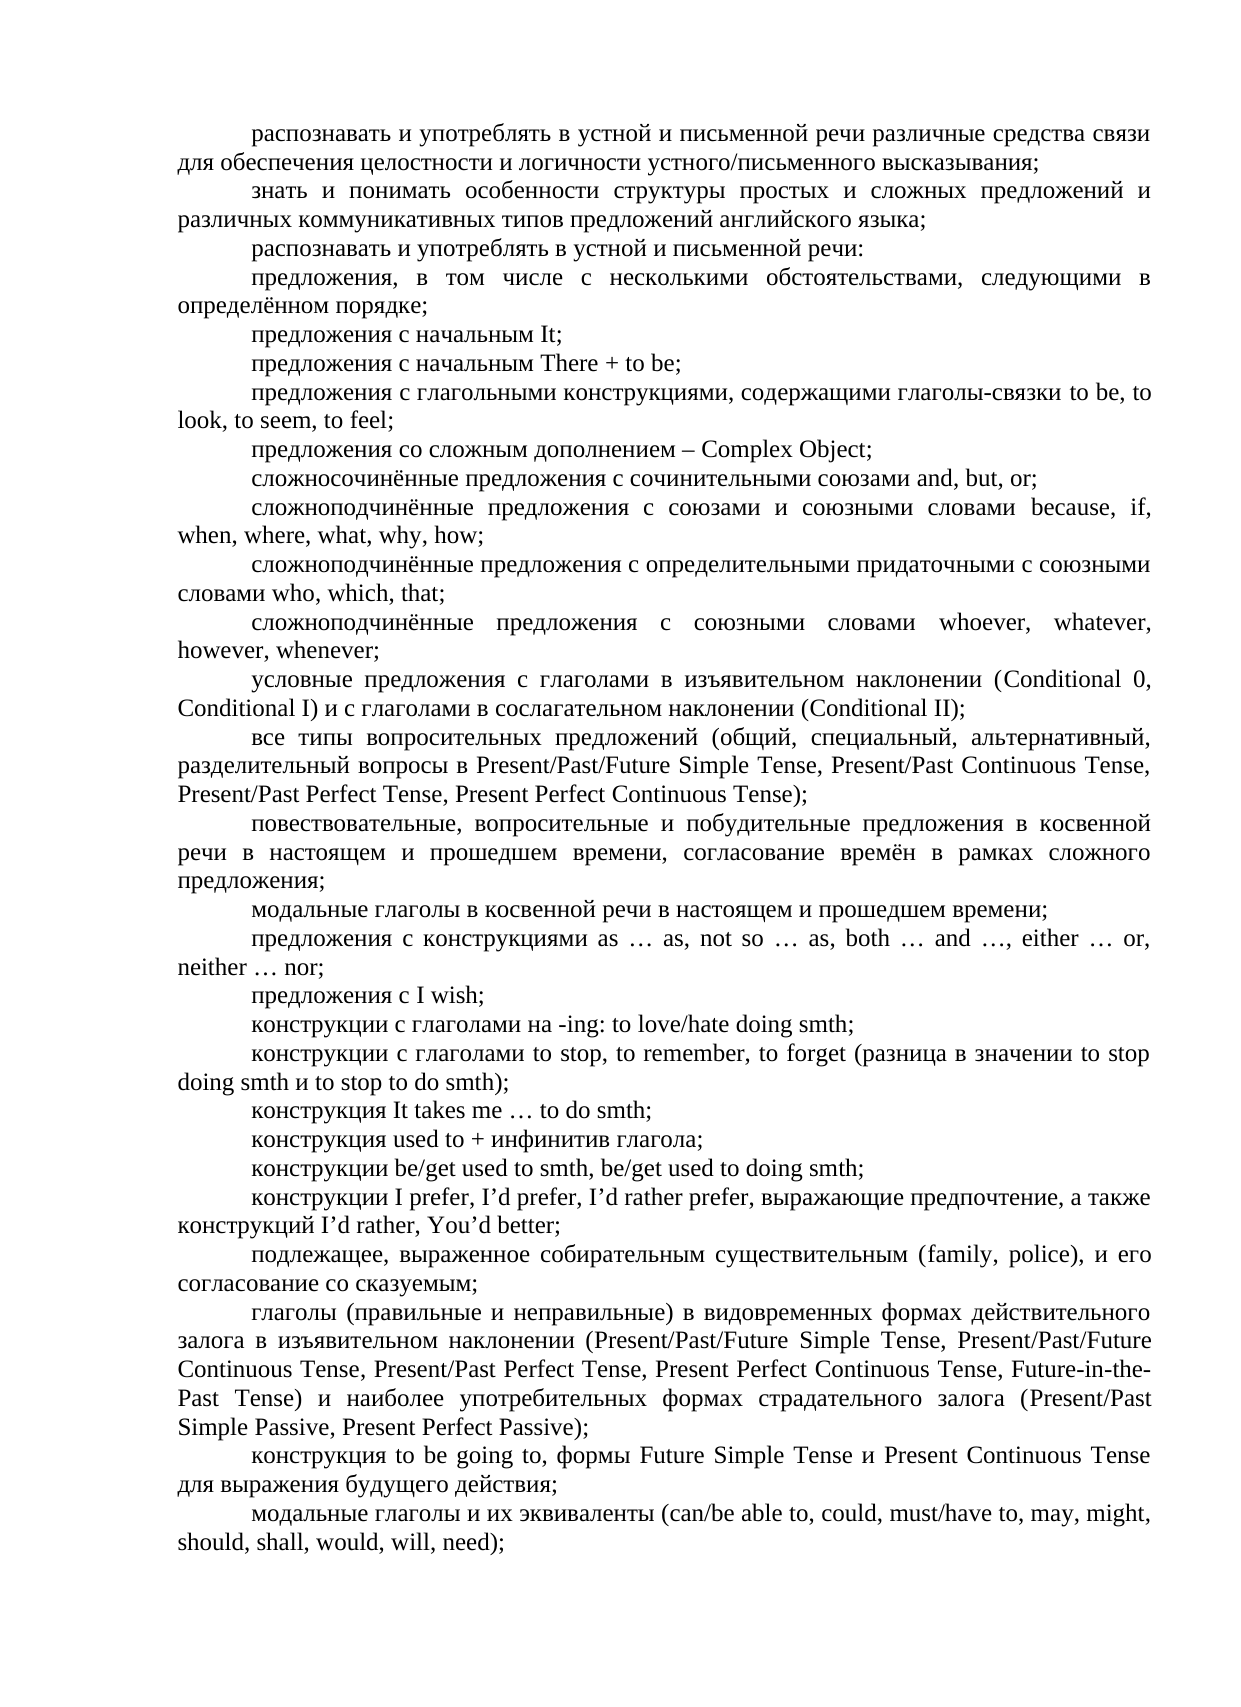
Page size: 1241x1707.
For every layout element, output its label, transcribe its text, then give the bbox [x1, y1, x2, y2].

text конструкции c глаголами to stop, to remember, to forget (разница в значении to stop doing smth и to stop to do smth); [177, 1038, 1152, 1096]
text предложения cо сложным дополнением – Complex Object; [177, 434, 1152, 463]
text подлежащее, выраженное собирательным существительным (family, police), и его согласование со сказуемым; [177, 1239, 1152, 1297]
text предложения с начальным There + to be; [177, 348, 1152, 377]
text предложения с конструкциями as … as, not so … as, both … and …, either … or, neither … nor; [177, 923, 1152, 981]
text все типы вопросительных предложений (общий, специальный, альтернативный, разделительный вопросы в Present/Past/Future Simple Tense, Present/Past Continuous Tense, Present/Past Perfect Tense, Present Perfect Continuous Tense); [177, 722, 1152, 808]
text условные предложения с глаголами в изъявительном наклонении (Conditional 0, Conditional I) и с глаголами в сослагательном наклонении (Conditional II); [177, 664, 1152, 722]
text глаголы (правильные и неправильные) в видовременных формах действительного залога в изъявительном наклонении (Present/Past/Future Simple Tense, Present/Past/Future Continuous Tense, Present/Past Perfect Tense, Present Perfect Continuous Tense, Future-in-the-Past Tense) и наиболее употребительных формах страдательного залога (Present/Past Simple Passive, Present Perfect Passive); [177, 1297, 1152, 1441]
text конструкция to be going to, формы Future Simple Tense и Present Continuous Tense для выражения будущего действия; [177, 1441, 1152, 1498]
text модальные глаголы в косвенной речи в настоящем и прошедшем времени; [177, 894, 1152, 923]
text предложения, в том числе с несколькими обстоятельствами, следующими в определённом порядке; [177, 262, 1152, 319]
text предложения с начальным It; [177, 319, 1152, 348]
text распознавать и употреблять в устной и письменной речи различные средства связи для обеспечения целостности и логичности устного/письменного высказывания; [177, 118, 1152, 176]
text предложения с глагольными конструкциями, содержащими глаголы-связки to be, to look, to seem, to feel; [177, 377, 1152, 434]
text конструкции I prefer, I’d prefer, I’d rather prefer, выражающие предпочтение, а также конструкций I’d rather, You’d better; [177, 1182, 1152, 1239]
text сложносочинённые предложения с сочинительными союзами and, but, or; [177, 463, 1152, 492]
text повествовательные, вопросительные и побудительные предложения в косвенной речи в настоящем и прошедшем времени, согласование времён в рамках сложного предложения; [177, 808, 1152, 894]
text конструкции с глаголами на -ing: to love/hate doing smth; [177, 1009, 1152, 1038]
text предложения с I wish; [177, 981, 1152, 1009]
text распознавать и употреблять в устной и письменной речи: [177, 233, 1152, 262]
text сложноподчинённые предложения с союзами и союзными словами because, if, when, where, what, why, how; [177, 492, 1152, 549]
text сложноподчинённые предложения с определительными придаточными с союзными словами who, which, that; [177, 549, 1152, 607]
text знать и понимать особенности структуры простых и сложных предложений и различных коммуникативных типов предложений английского языка; [177, 176, 1152, 233]
text сложноподчинённые предложения с союзными словами whoever, whatever, however, whenever; [177, 607, 1152, 664]
text конструкции be/get used to smth, be/get used to doing smth; [177, 1153, 1152, 1182]
text конструкция It takes me … to do smth; [177, 1096, 1152, 1124]
text конструкция used to + инфинитив глагола; [177, 1124, 1152, 1153]
text модальные глаголы и их эквиваленты (can/be able to, could, must/have to, may, might, should, shall, would, will, need); [177, 1498, 1152, 1556]
